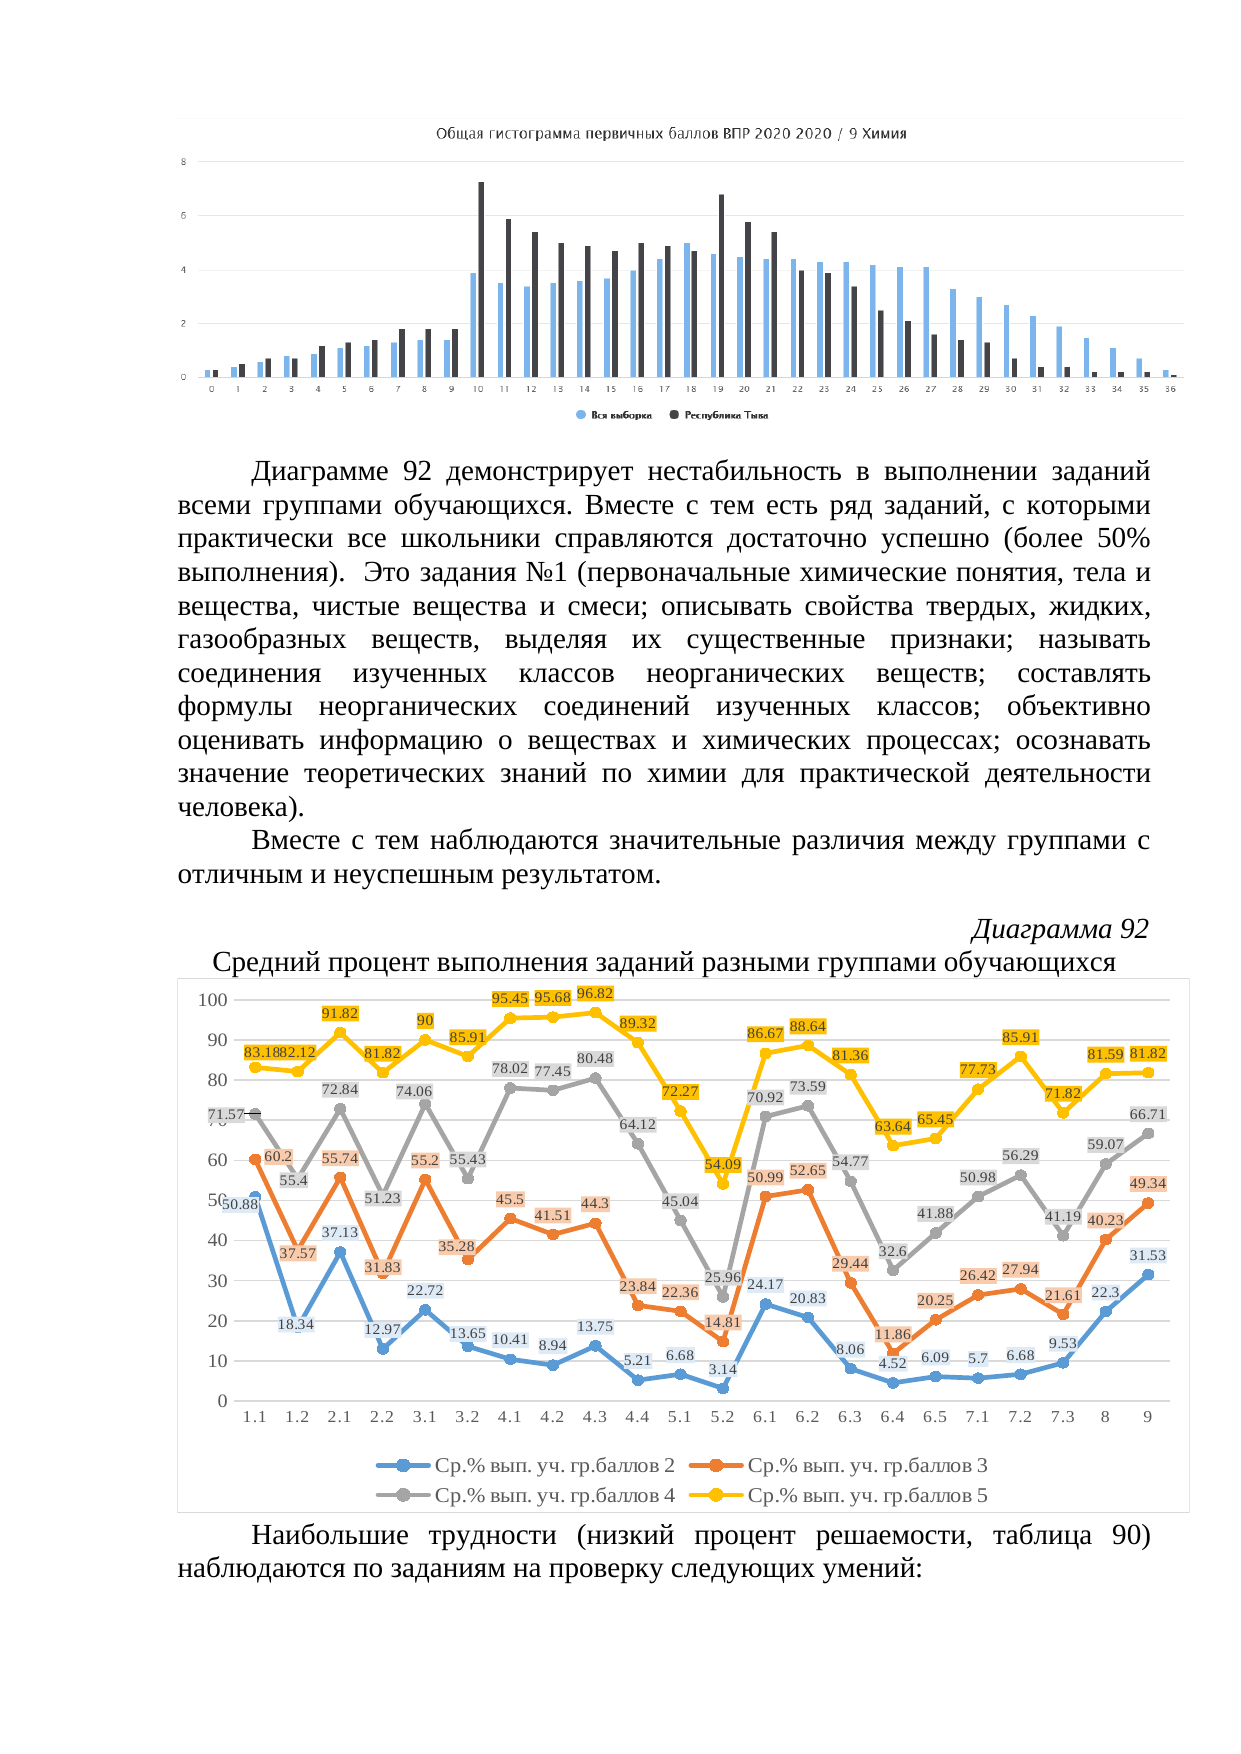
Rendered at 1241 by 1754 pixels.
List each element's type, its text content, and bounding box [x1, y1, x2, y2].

text Диаграмме 92 демонстрирует нестабильность в выполнении заданий всеми группами обучающихся. Вместе с тем есть ряд заданий, с которыми практически все школьники справляются достаточно успешно (более 50% выполнения). Это задания №1 (первоначальные химические понятия, тела и вещества, чистые вещества и смеси; описывать свойства твердых, жидких, газообразных веществ, выделяя их существенные признаки; называть соединения изученных классов неорганических веществ; составлять формулы неорганических соединений изученных классов; объективно оценивать информацию о веществах и химических процессах; осознавать значение теоретических знаний по химии для практической деятельности человека). [177, 453, 1152, 822]
text Вместе с тем наблюдаются значительные различия между группами с отличным и неуспешным результатом. [177, 822, 1152, 889]
text Диаграмма 92 [177, 911, 1152, 944]
text Средний процент выполнения заданий разными группами обучающихся [177, 944, 1152, 978]
picture [177, 118, 1184, 423]
text Наибольшие трудности (низкий процент решаемости, таблица 90) наблюдаются по заданиям на проверку следующих умений: [177, 1517, 1152, 1584]
